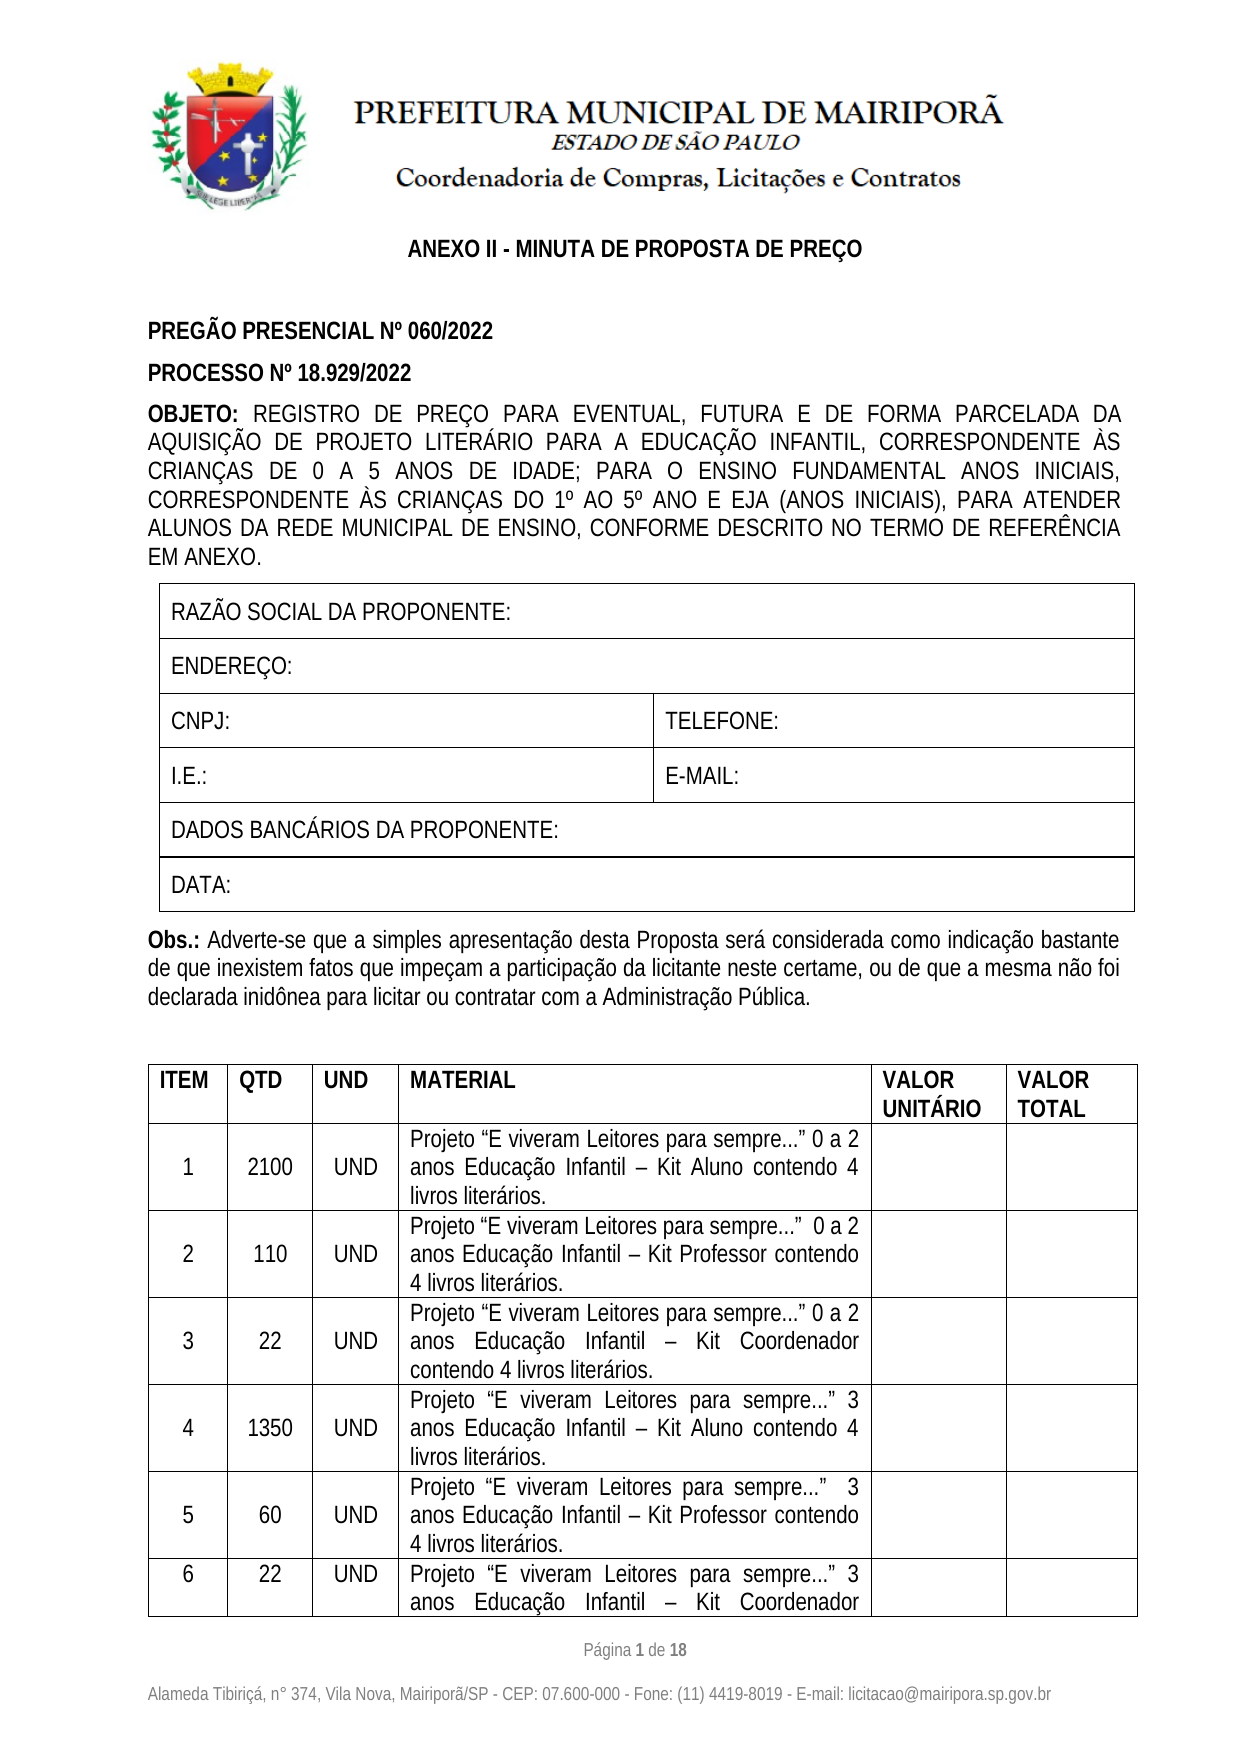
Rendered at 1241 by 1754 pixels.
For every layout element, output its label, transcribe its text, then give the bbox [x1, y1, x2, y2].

table_cell [1007, 1124, 1137, 1209]
text Obs.: Adverte-se que a simples apresentação desta Proposta será considerada como indicação bastante de que inexistem fatos que impeçam a participação da licitante neste certame, ou de que a mesma não foi declarada inidônea para licitar ou contratar com a Administração Pública. [148, 925, 1122, 1011]
table_cell Projeto “E viveram Leitores para sempre...” 3 anos Educação Infantil – Kit Coordenador contendo 4 livros literários. [399, 1559, 871, 1616]
table_cell UND [313, 1124, 398, 1209]
table_cell [872, 1124, 1006, 1209]
table_cell Projeto “E viveram Leitores para sempre...” 0 a 2 anos Educação Infantil – Kit Coordenador contendo 4 livros literários. [399, 1298, 871, 1383]
table_header UND [313, 1065, 398, 1123]
table_cell UND [313, 1385, 398, 1471]
table_cell [872, 1298, 1006, 1383]
table_cell 2100 [228, 1124, 312, 1209]
table_cell 3 [149, 1298, 227, 1383]
table_cell [1007, 1298, 1137, 1383]
table_cell [872, 1385, 1006, 1471]
table_cell UND [313, 1472, 398, 1557]
table_cell Projeto “E viveram Leitores para sempre...” 0 a 2 anos Educação Infantil – Kit Aluno contendo 4 livros literários. [399, 1124, 871, 1209]
table_header RAZÃO SOCIAL DA PROPONENTE: [160, 584, 1134, 638]
table_cell 5 [149, 1472, 227, 1557]
table_cell Projeto “E viveram Leitores para sempre...” 3 anos Educação Infantil – Kit Professor contendo 4 livros literários. [399, 1472, 871, 1557]
table_cell [1007, 1211, 1137, 1297]
table_cell [1007, 1385, 1137, 1471]
table_cell DATA: [160, 858, 1134, 911]
table_cell Projeto “E viveram Leitores para sempre...” 3 anos Educação Infantil – Kit Aluno contendo 4 livros literários. [399, 1385, 871, 1471]
table_header ITEM [149, 1065, 227, 1123]
table_cell [1007, 1472, 1137, 1557]
text PREGÃO PRESENCIAL Nº 060/2022 [148, 316, 1122, 345]
table_header QTD [228, 1065, 312, 1123]
table_cell 4 [149, 1385, 227, 1471]
table_cell ENDEREÇO: [160, 639, 1134, 692]
table_header VALOR TOTAL [1007, 1065, 1137, 1123]
table_cell 22 [228, 1298, 312, 1383]
table_cell UND [313, 1559, 398, 1616]
table_cell CNPJ: [160, 694, 653, 747]
table_cell TELEFONE: [654, 694, 1134, 747]
table_cell [872, 1472, 1006, 1557]
table_cell [872, 1211, 1006, 1297]
table_header VALOR UNITÁRIO [872, 1065, 1006, 1123]
table_cell 1350 [228, 1385, 312, 1471]
text OBJETO: REGISTRO DE PREÇO PARA EVENTUAL, FUTURA E DE FORMA PARCELADA DA AQUISIÇÃO DE PROJETO LITERÁRIO PARA A EDUCAÇÃO INFANTIL, CORRESPONDENTE ÀS CRIANÇAS DE 0 A 5 ANOS DE IDADE; PARA O ENSINO FUNDAMENTAL ANOS INICIAIS, CORRESPONDENTE ÀS CRIANÇAS DO 1º AO 5º ANO E EJA (ANOS INICIAIS), PARA ATENDER ALUNOS DA REDE MUNICIPAL DE ENSINO, CONFORME DESCRITO NO TERMO DE REFERÊNCIA EM ANEXO. [148, 399, 1122, 571]
table_cell UND [313, 1298, 398, 1383]
table_header MATERIAL [399, 1065, 871, 1123]
table_cell 60 [228, 1472, 312, 1557]
picture [147, 59, 1036, 222]
table_cell [1007, 1559, 1137, 1616]
table_cell 22 [228, 1559, 312, 1616]
table_cell E-MAIL: [654, 748, 1134, 802]
table_cell 2 [149, 1211, 227, 1297]
table_cell 110 [228, 1211, 312, 1297]
table_cell 6 [149, 1559, 227, 1616]
text ANEXO II - MINUTA DE PROPOSTA DE PREÇO [148, 234, 1122, 263]
table_cell Projeto “E viveram Leitores para sempre...” 0 a 2 anos Educação Infantil – Kit Professor contendo 4 livros literários. [399, 1211, 871, 1297]
table_cell 1 [149, 1124, 227, 1209]
text PROCESSO Nº 18.929/2022 [148, 357, 1122, 386]
table_cell [872, 1559, 1006, 1616]
table_cell DADOS BANCÁRIOS DA PROPONENTE: [160, 803, 1134, 856]
table_cell I.E.: [160, 748, 653, 802]
table_cell UND [313, 1211, 398, 1297]
